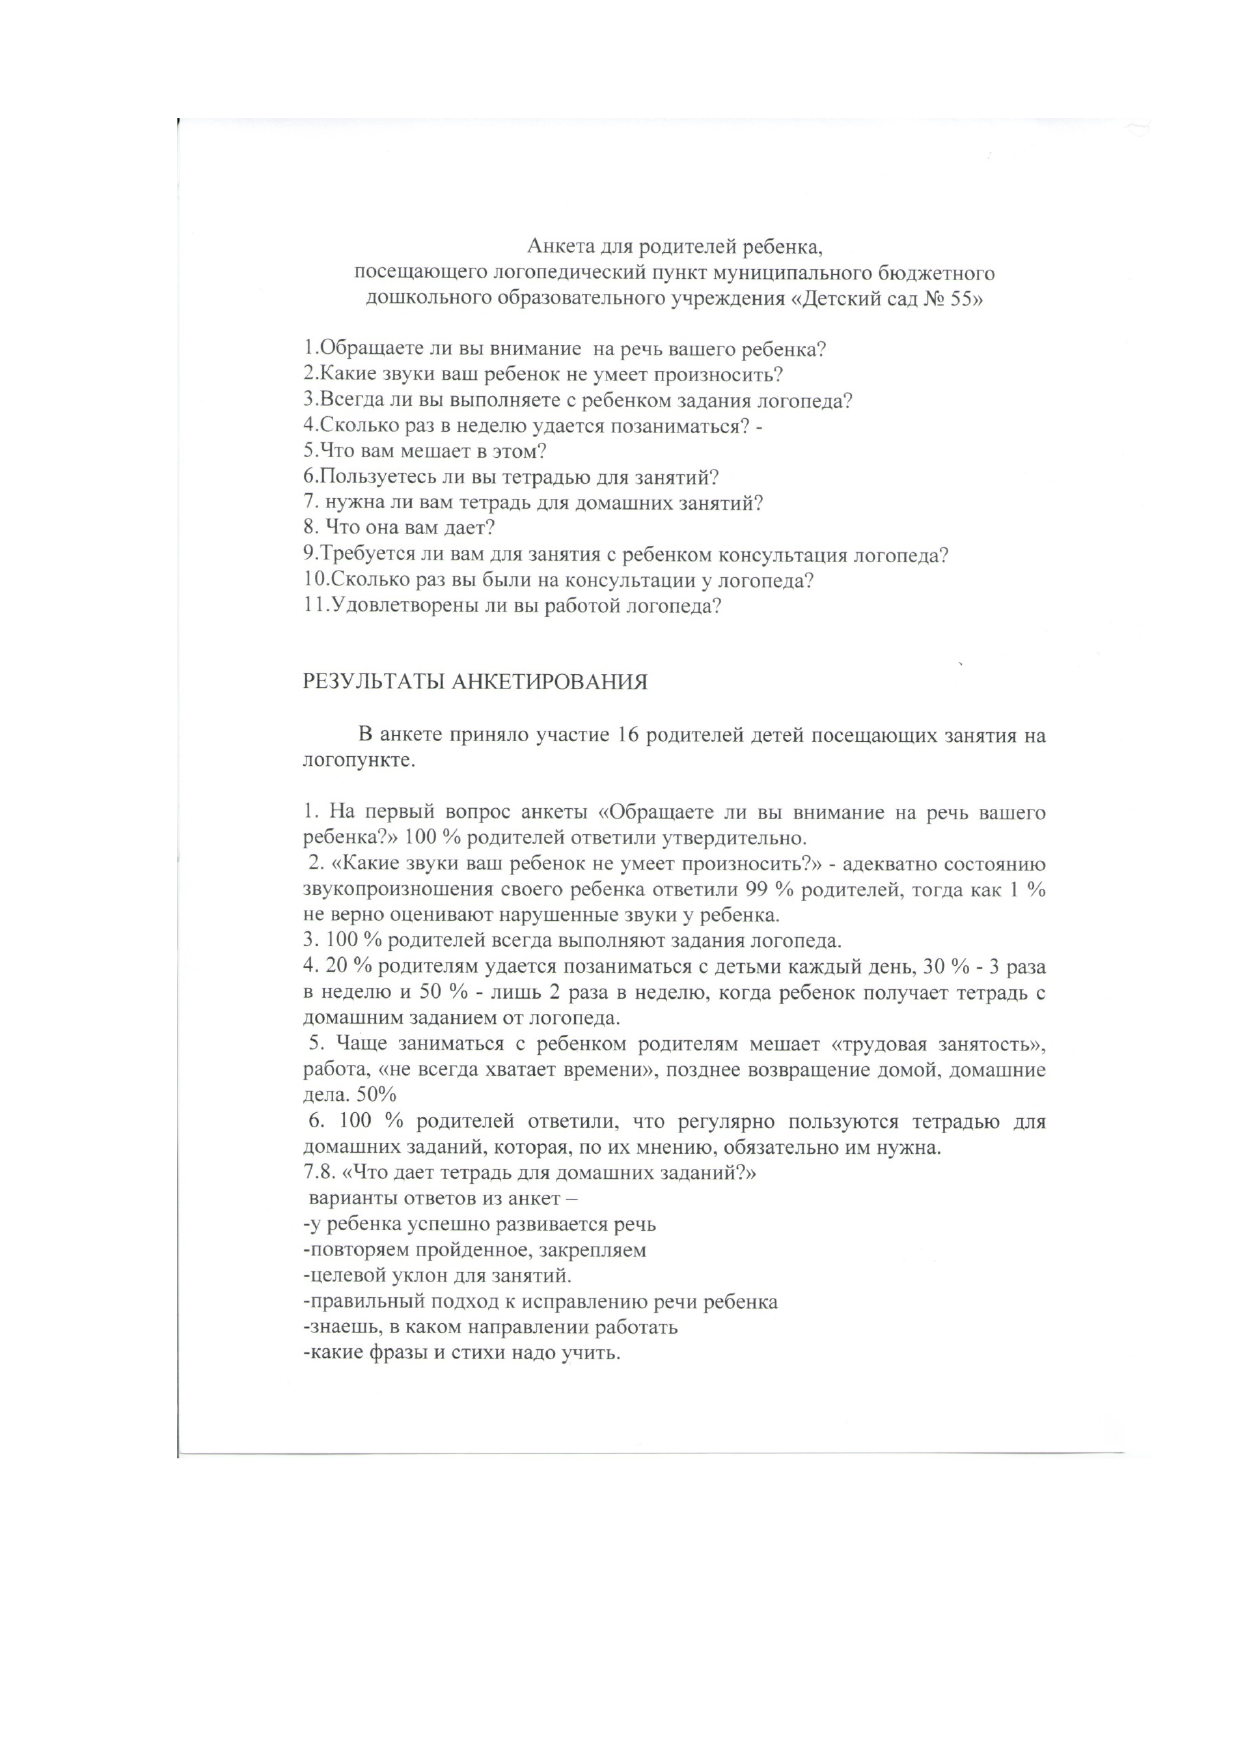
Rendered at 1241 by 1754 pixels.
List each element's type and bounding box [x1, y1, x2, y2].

picture [177, 118, 1152, 1460]
